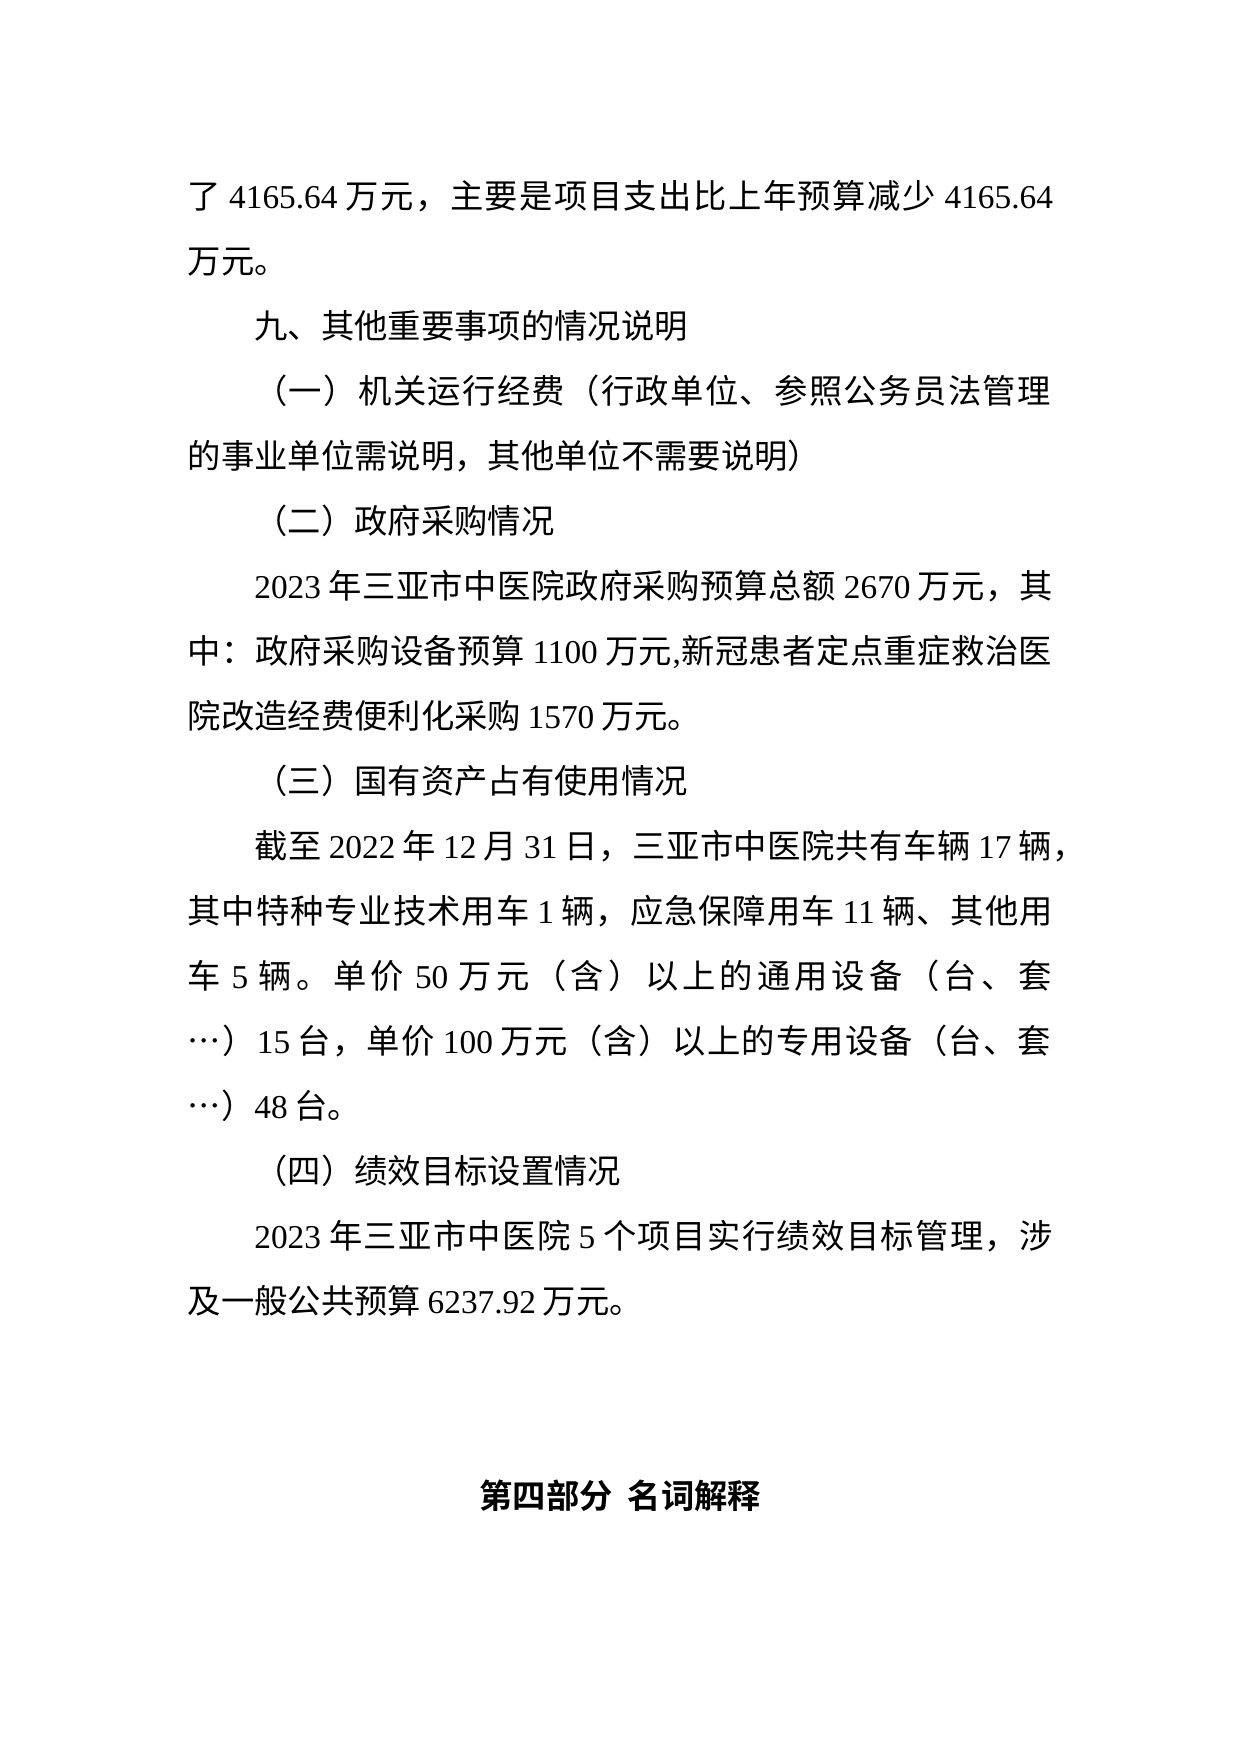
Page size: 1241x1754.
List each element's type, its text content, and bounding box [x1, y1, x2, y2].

text （二）政府采购情况 [187, 487, 1053, 552]
text 截至2022年12月31日，三亚市中医院共有车辆17辆，其中特种专业技术用车1辆，应急保障用车11辆、其他用车5辆。单价50万元（含）以上的通用设备（台、套…）15台，单价100万元（含）以上的专用设备（台、套…）48台。 [187, 812, 1053, 1137]
text 2023年三亚市中医院政府采购预算总额2670万元，其中：政府采购设备预算1100万元,新冠患者定点重症救治医院改造经费便利化采购1570万元。 [187, 552, 1053, 747]
text （四）绩效目标设置情况 [187, 1137, 1053, 1202]
text （一）机关运行经费（行政单位、参照公务员法管理的事业单位需说明，其他单位不需要说明） [187, 357, 1053, 487]
text 第四部分 名词解释 [187, 1462, 1053, 1527]
text 九、其他重要事项的情况说明 [187, 292, 1053, 357]
text 2023年三亚市中医院5个项目实行绩效目标管理，涉及一般公共预算6237.92万元。 [187, 1202, 1053, 1332]
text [187, 162, 1053, 292]
text （三）国有资产占有使用情况 [187, 747, 1053, 812]
